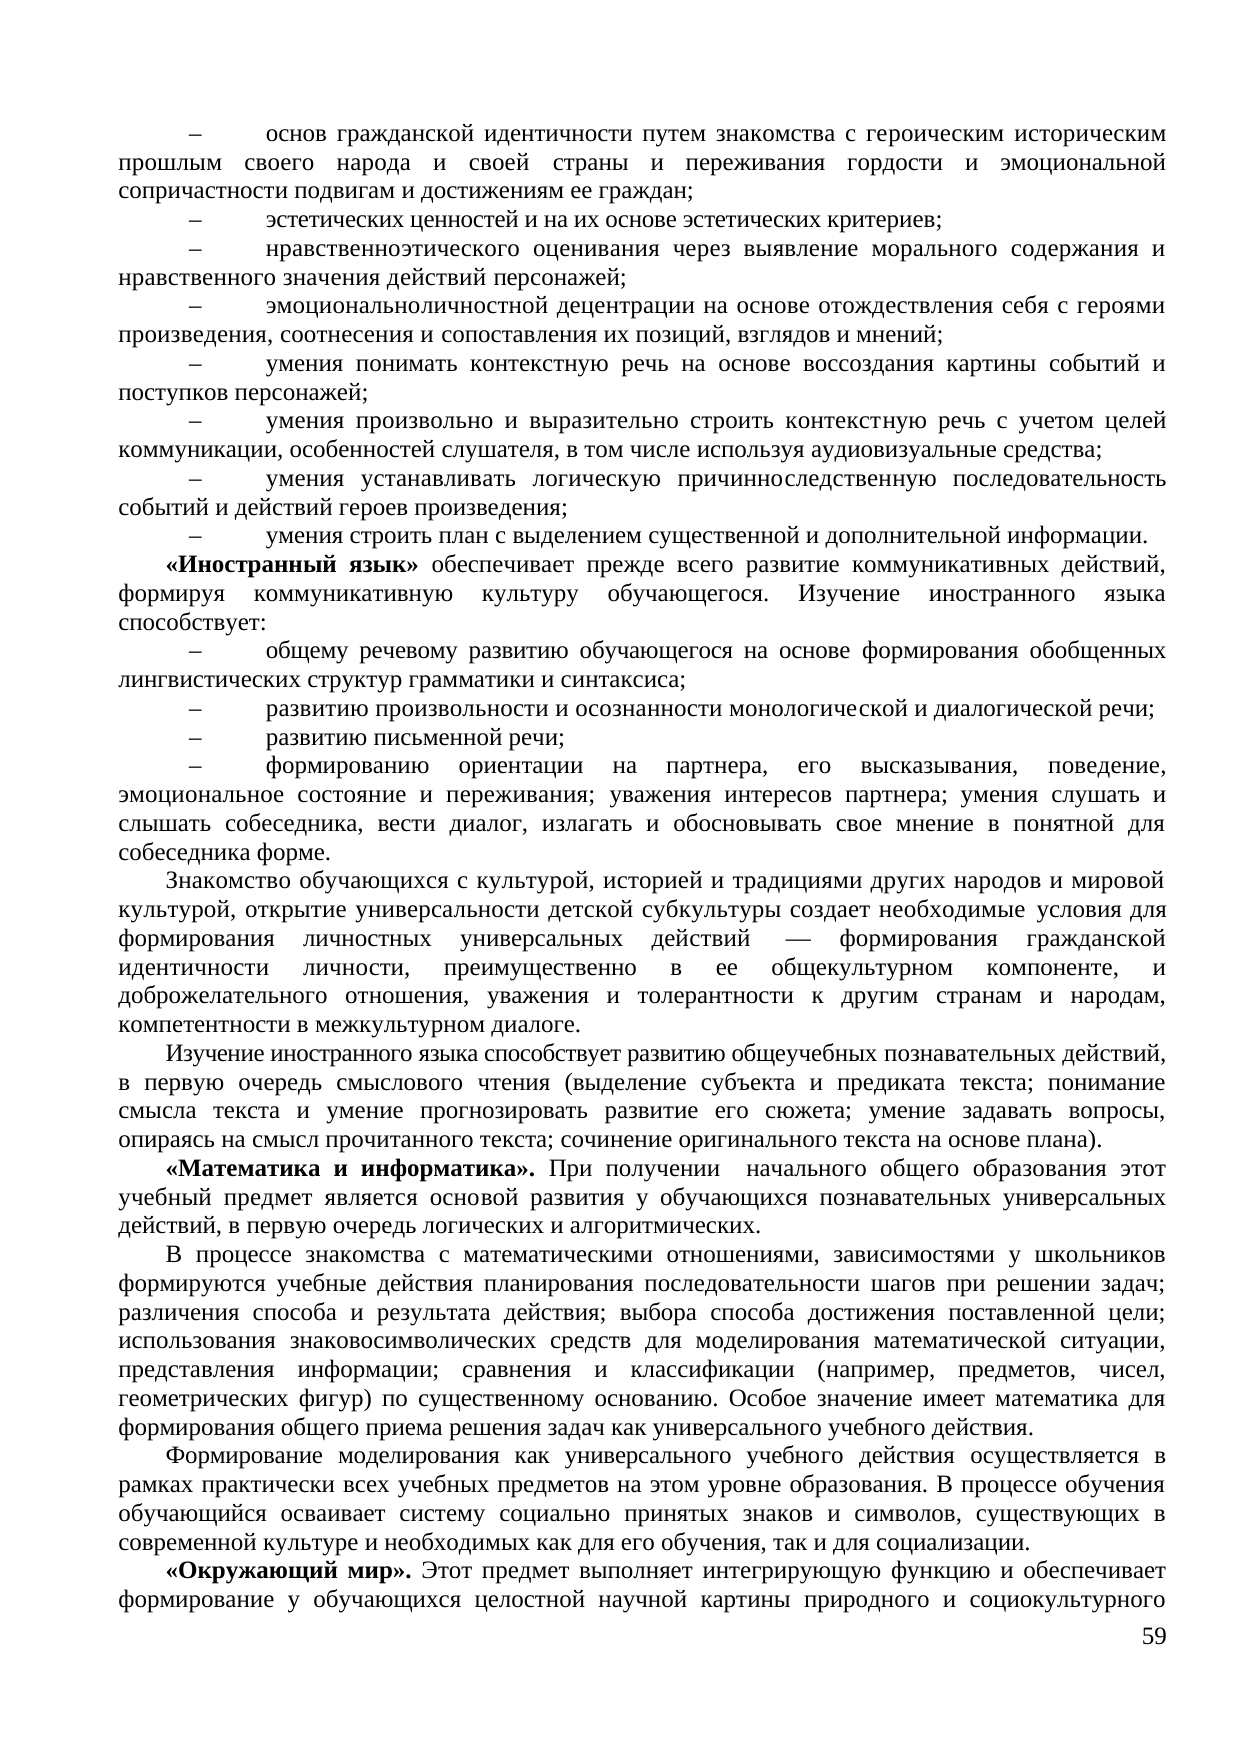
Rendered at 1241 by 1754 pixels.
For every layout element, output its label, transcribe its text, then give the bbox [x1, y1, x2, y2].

text умения понимать контекстную речь на основе воссоздания картины событий и поступков персонажей; [118, 348, 1167, 406]
text В процессе знакомства с математическими отношениями, зависимостями у школьников формируются учебные действия планирования последовательности шагов при решении задач; различения способа и результата действия; выбора способа достижения поставленной цели; использования знаково­символических средств для моделирования математической ситуации, представления информации; сравнения и классификации (например, предметов, чисел, геометрических фигур) по существенному основанию. Особое значение имеет математика для формирования общего приема решения задач как универсального учебного действия. [118, 1239, 1167, 1441]
text Знакомство обучающихся с культурой, историей и традициями других народов и мировой культурой, открытие универсальности детской субкультуры создает необходимые условия для формирования личностных универсальных действий — формирования гражданской идентичности личности, преимущественно в ее общекультурном компоненте, и доброжелательного отношения, уважения и толерантности к другим странам и народам, компетентности в межкультурном диалоге. [118, 866, 1167, 1038]
text Изучение иностранного языка способствует развитию общеучебных познавательных действий, в первую очередь смыслового чтения (выделение субъекта и предиката текста; понимание смысла текста и умение прогнозировать развитие его сюжета; умение задавать вопросы, опираясь на смысл прочитанного текста; сочинение оригинального текста на основе плана). [118, 1038, 1167, 1153]
text Формирование моделирования как универсального учебного действия осуществляется в рамках практически всех учебных предметов на этом уровне образования. В процессе обучения обучающийся осваивает систему социально принятых знаков и символов, существующих в современной культуре и необходимых как для его обучения, так и для социализации. [118, 1441, 1167, 1556]
text эмоционально­личностной децентрации на основе отождествления себя с героями произведения, соотнесения и сопоставления их позиций, взглядов и мнений; [118, 291, 1167, 348]
text умения произвольно и выразительно строить контекстную речь с учетом целей коммуникации, особенностей слушателя, в том числе используя аудиовизуальные средства; [118, 406, 1167, 463]
text основ гражданской идентичности путем знакомства с героическим историческим прошлым своего народа и своей страны и переживания гордости и эмоциональной сопричастности подвигам и достижениям ее граждан; [118, 118, 1167, 204]
text «Математика и информатика». При получении начального общего образования этот учебный предмет является основой развития у обучающихся познавательных универсальных действий, в первую очередь логических и алгоритмических. [118, 1153, 1167, 1239]
text эстетических ценностей и на их основе эстетических критериев; [118, 204, 1167, 233]
text развитию произвольности и осознанности монологической и диалогической речи; [118, 693, 1167, 722]
text умения строить план с выделением существенной и дополнительной информации. [118, 521, 1167, 549]
text формированию ориентации на партнера, его высказывания, поведение, эмоциональное состояние и переживания; уважения интересов партнера; умения слушать и слышать собеседника, вести диалог, излагать и обосновывать свое мнение в понятной для собеседника форме. [118, 751, 1167, 866]
text умения устанавливать логическую причинно­следственную последовательность событий и действий героев произведения; [118, 463, 1167, 521]
text развитию письменной речи; [118, 722, 1167, 751]
text нравственно­этического оценивания через выявление морального содержания и нравственного значения действий персонажей; [118, 233, 1167, 291]
text «Иностранный язык» обеспечивает прежде всего развитие коммуникативных действий, формируя коммуникативную культуру обучающегося. Изучение иностранного языка способствует: [118, 549, 1167, 636]
text общему речевому развитию обучающегося на основе формирования обобщенных лингвистических структур грамматики и синтаксиса; [118, 636, 1167, 693]
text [118, 1556, 1167, 1613]
